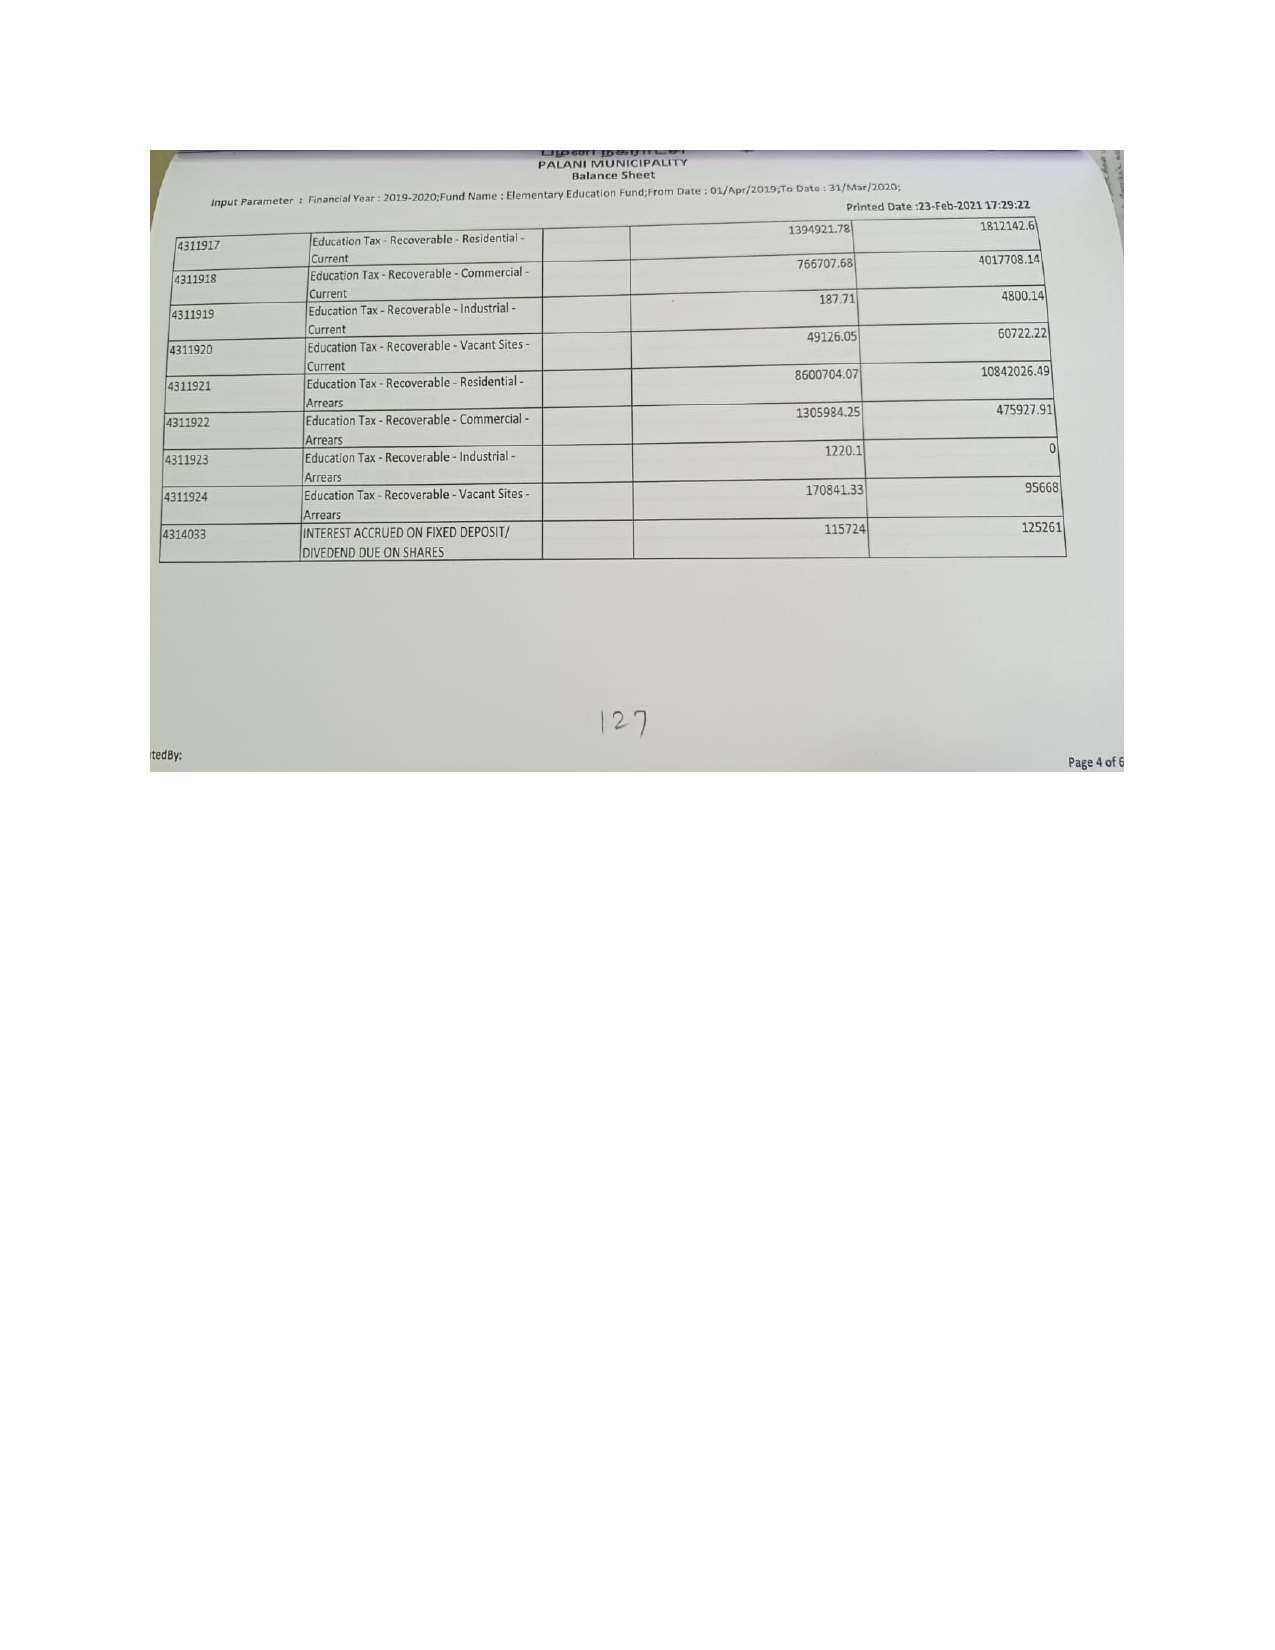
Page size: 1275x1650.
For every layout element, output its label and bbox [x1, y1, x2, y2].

picture [150, 150, 1124, 772]
